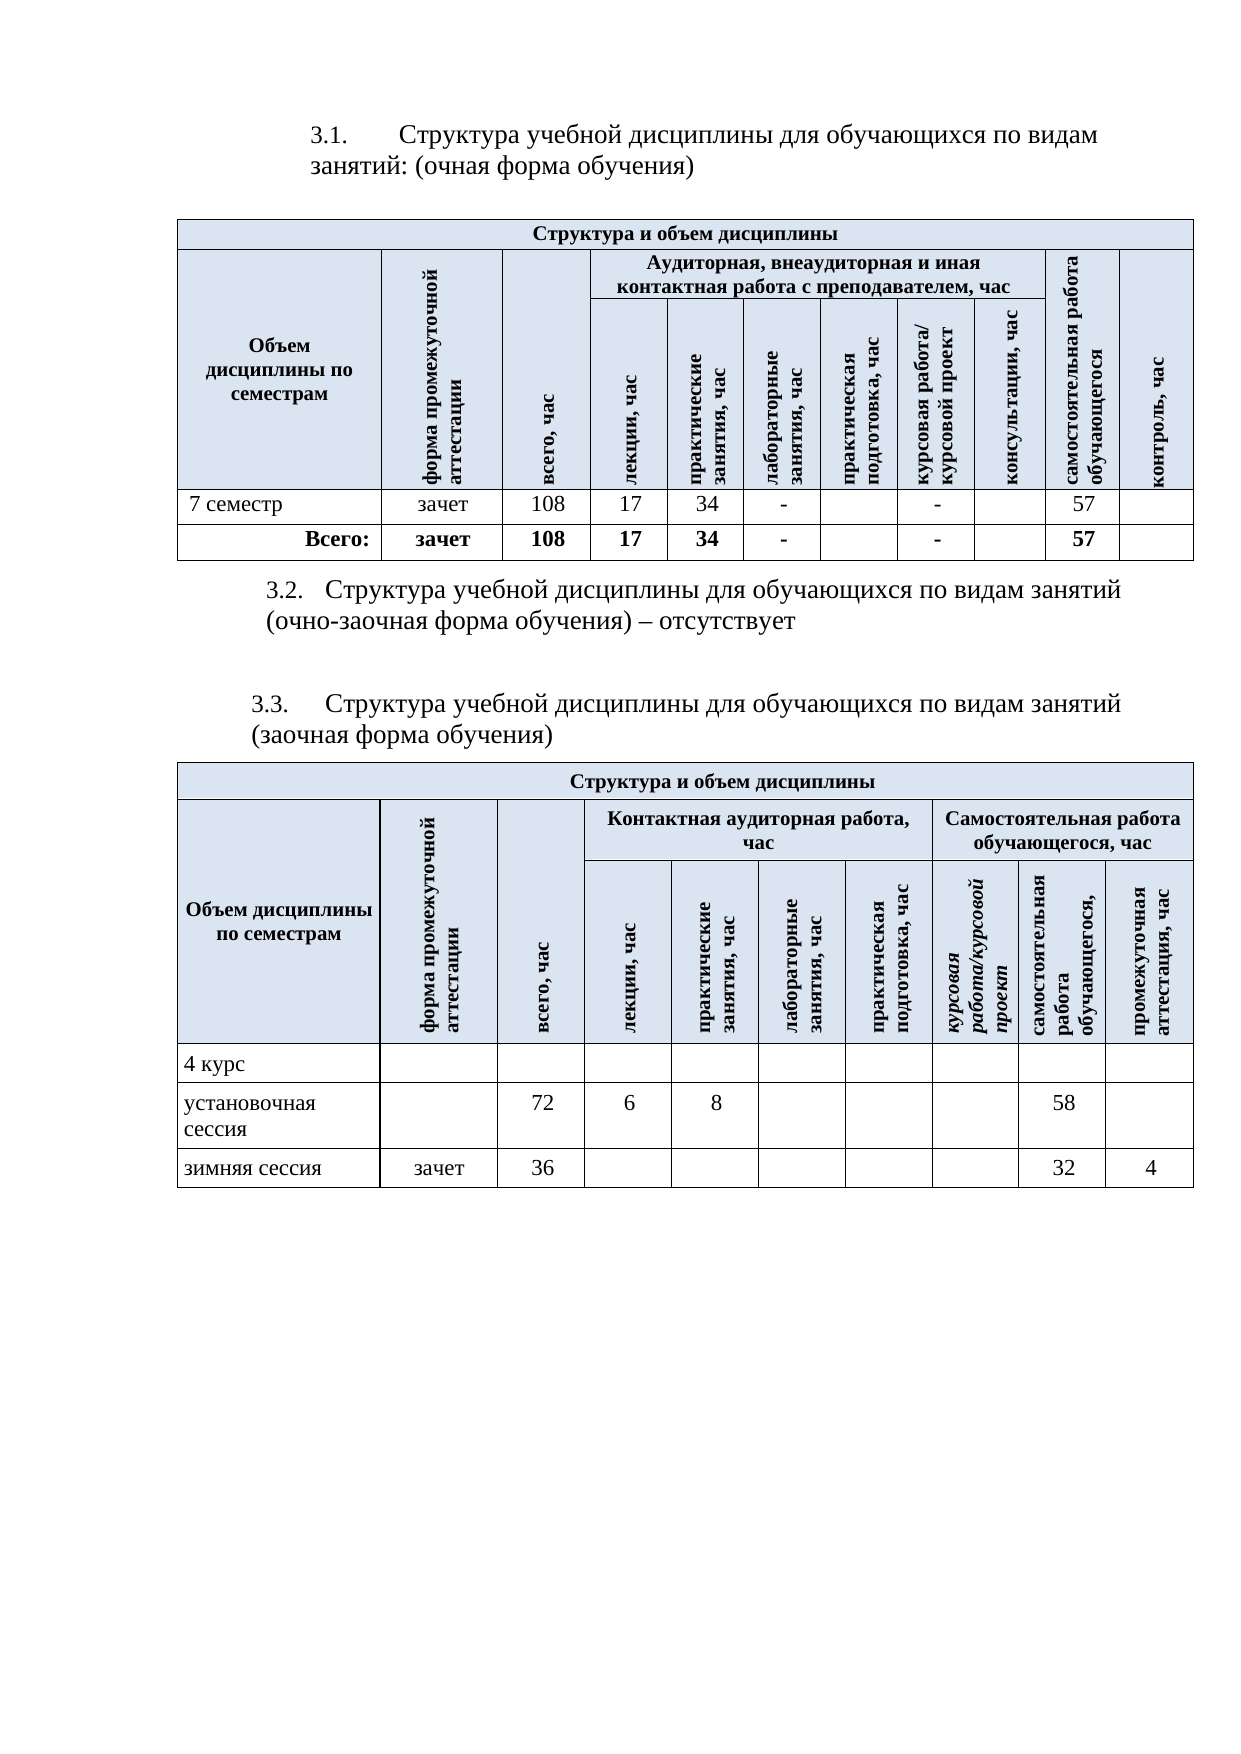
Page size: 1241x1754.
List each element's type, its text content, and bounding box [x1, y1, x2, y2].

table_cell [1106, 1083, 1193, 1147]
table_cell [498, 1044, 584, 1082]
table_cell 58 [1019, 1083, 1105, 1147]
table_cell Объем дисциплины по семестрам [178, 800, 379, 1043]
table_cell Всего: [178, 525, 381, 559]
table_cell [1120, 490, 1193, 524]
subtitle Структура учебной дисциплины для обучающихся по видам занятий: (очная форма обучения) [310, 118, 1181, 180]
table_cell Контактная аудиторная работа, час [585, 800, 932, 859]
table_cell Объем дисциплины по семестрам [178, 250, 381, 489]
table_cell лекции, час [591, 299, 667, 489]
table_cell 36 [498, 1149, 584, 1187]
table_cell лабораторные занятия, час [744, 299, 820, 489]
list Структура учебной дисциплины для обучающихся по видам занятий (заочная форма обучения) [251, 687, 1181, 749]
table_cell 4 курс [178, 1044, 379, 1082]
table_cell [1019, 1044, 1105, 1082]
table_cell зачет [382, 525, 502, 559]
table_cell - [898, 525, 974, 559]
table_cell [585, 1044, 671, 1082]
table_cell зимняя сессия [178, 1149, 379, 1187]
table_header Структура и объем дисциплины [178, 763, 1193, 798]
table_cell [975, 490, 1045, 524]
table_cell [672, 1149, 758, 1187]
table_cell форма промежуточной аттестации [381, 800, 497, 1043]
table_cell 17 [591, 525, 667, 559]
table_cell зачет [382, 490, 502, 524]
table_cell 8 [672, 1083, 758, 1147]
table_cell - [898, 490, 974, 524]
table_cell установочная сессия [178, 1083, 379, 1147]
table_cell [585, 1149, 671, 1187]
table_cell 4 [1106, 1149, 1193, 1187]
table_cell промежуточная аттестация, час [1106, 861, 1193, 1043]
table_cell 108 [503, 525, 590, 559]
table_cell [1106, 1044, 1193, 1082]
table_cell [933, 1083, 1018, 1147]
table_cell [821, 490, 897, 524]
table_cell [672, 1044, 758, 1082]
table_cell 17 [591, 490, 667, 524]
table_cell [933, 1149, 1018, 1187]
table_cell - [744, 490, 820, 524]
table_cell всего, час [498, 800, 584, 1043]
table_cell [759, 1083, 845, 1147]
table_cell консультации, час [975, 299, 1045, 489]
table_cell [975, 525, 1045, 559]
table_cell 32 [1019, 1149, 1105, 1187]
table_cell - [744, 525, 820, 559]
table_cell зачет [381, 1149, 497, 1187]
subtitle Структура учебной дисциплины для обучающихся по видам занятий (очно-заочная форма обучения) – отсутствует [266, 573, 1181, 635]
table_cell [759, 1044, 845, 1082]
table_cell Самостоятельная работа обучающегося, час [933, 800, 1193, 859]
table_cell практическая подготовка, час [846, 861, 932, 1043]
table_cell контроль, час [1120, 250, 1193, 489]
table_cell [1120, 525, 1193, 559]
table_cell 34 [668, 490, 743, 524]
table_cell [759, 1149, 845, 1187]
table_cell 108 [503, 490, 590, 524]
table_cell практические занятия, час [668, 299, 743, 489]
table_cell [821, 525, 897, 559]
table_cell [846, 1044, 932, 1082]
table_cell [933, 1044, 1018, 1082]
table_cell [846, 1149, 932, 1187]
table_cell [381, 1044, 497, 1082]
table_cell самостоятельная работа обучающегося [1046, 250, 1119, 489]
table_cell лекции, час [585, 861, 671, 1043]
table_cell 6 [585, 1083, 671, 1147]
table_cell 7 семестр [178, 490, 381, 524]
table_header Структура и объем дисциплины [178, 220, 1193, 249]
table_cell практические занятия, час [672, 861, 758, 1043]
table_cell самостоятельная работа обучающегося, час [1019, 861, 1105, 1043]
table_cell практическая подготовка, час [821, 299, 897, 489]
table_cell всего, час [503, 250, 590, 489]
table_cell лабораторные занятия, час [759, 861, 845, 1043]
table_cell курсовая работа/курсовой проект [933, 861, 1018, 1043]
table_cell 57 [1046, 490, 1119, 524]
table_cell Аудиторная, внеаудиторная и иная контактная работа c преподавателем, час [591, 250, 1045, 298]
table_cell [846, 1083, 932, 1147]
table_cell 57 [1046, 525, 1119, 559]
table_cell форма промежуточной аттестации [382, 250, 502, 489]
table_cell курсовая работа/ курсовой проект [898, 299, 974, 489]
table_cell 34 [668, 525, 743, 559]
table_cell [381, 1083, 497, 1147]
table_cell 72 [498, 1083, 584, 1147]
